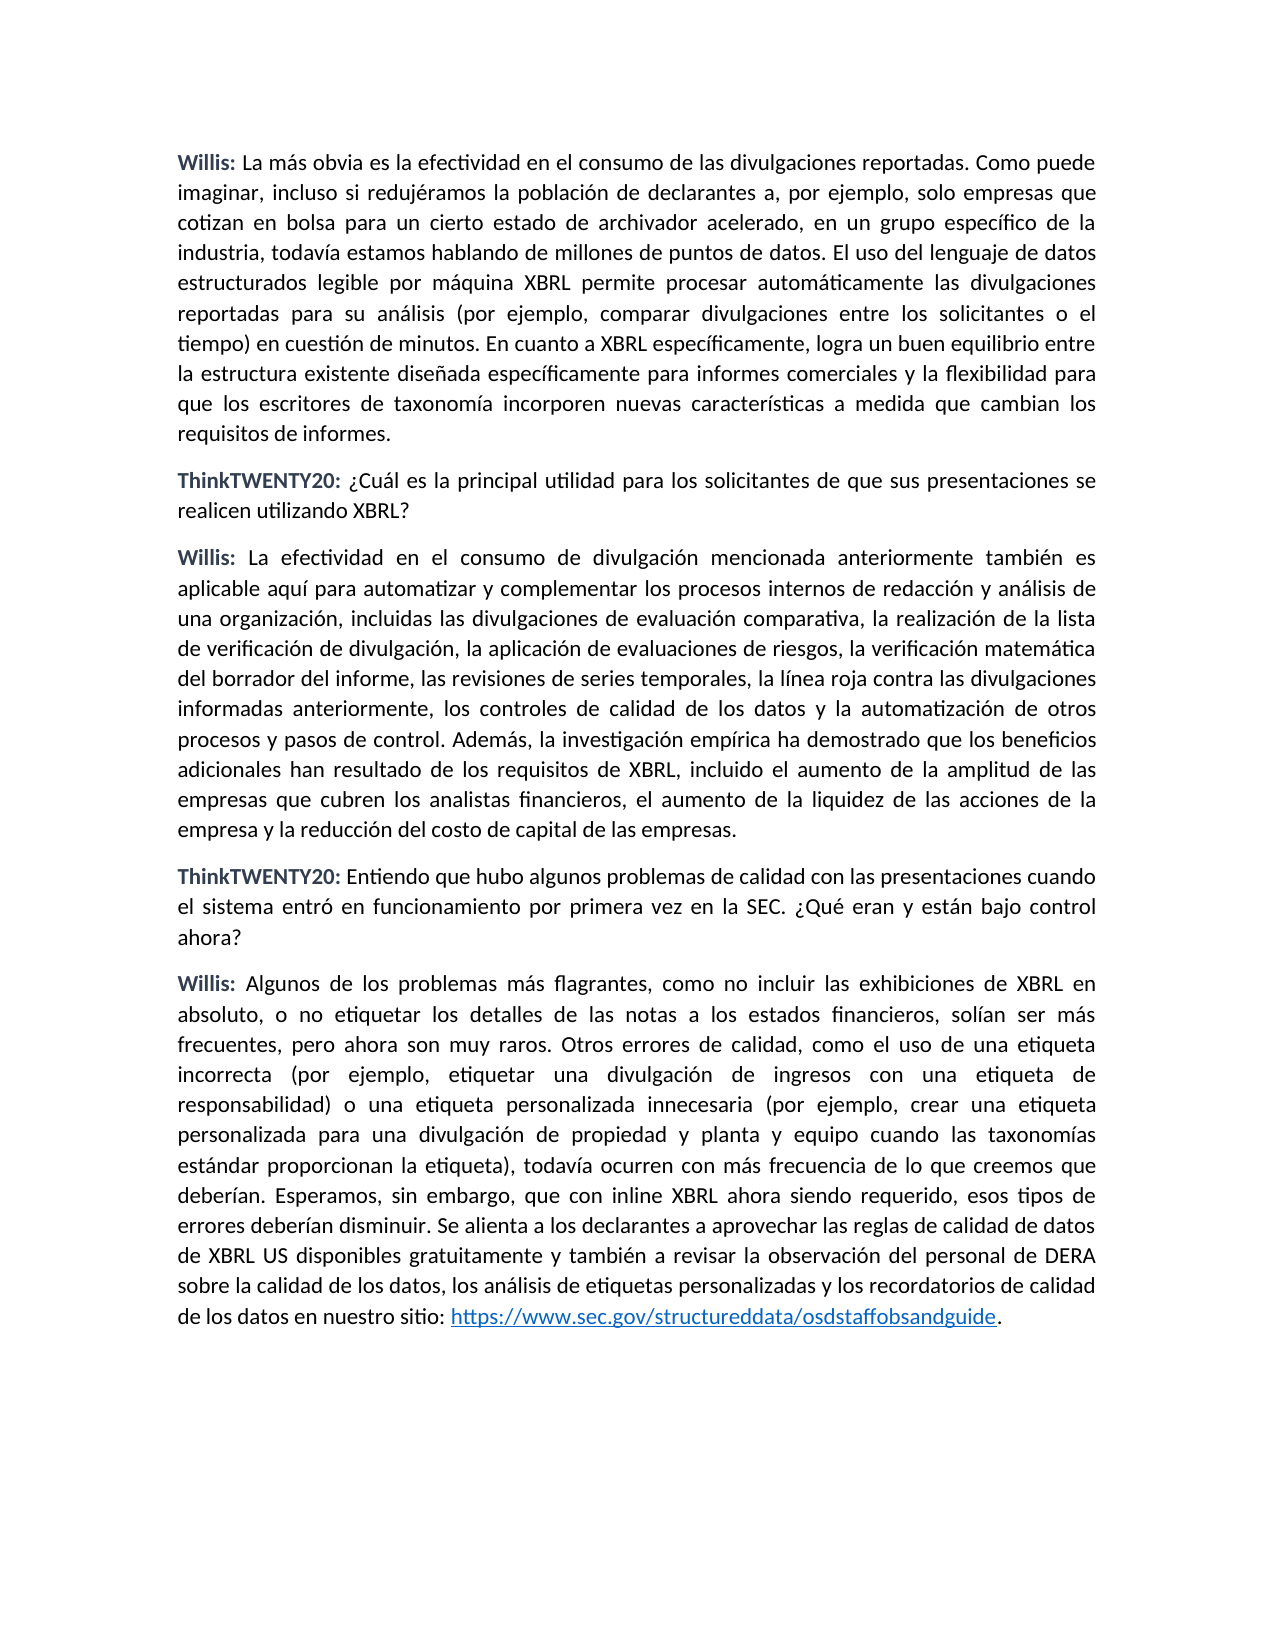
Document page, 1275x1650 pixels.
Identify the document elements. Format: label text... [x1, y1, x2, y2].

text ThinkTWENTY20: Entiendo que hubo algunos problemas de calidad con las presentaciones cuando el sistema entró en funcionamiento por primera vez en la SEC. ¿Qué eran y están bajo control ahora? [177, 862, 1098, 951]
text ThinkTWENTY20: ¿Cuál es la principal utilidad para los solicitantes de que sus presentaciones se realicen utilizando XBRL? [177, 466, 1098, 524]
text Willis: Algunos de los problemas más flagrantes, como no incluir las exhibiciones de XBRL en absoluto, o no etiquetar los detalles de las notas a los estados financieros, solían ser más frecuentes, pero ahora son muy raros. Otros errores de calidad, como el uso de una etiqueta incorrecta (por ejemplo, etiquetar una divulgación de ingresos con una etiqueta de responsabilidad) o una etiqueta personalizada innecesaria (por ejemplo, crear una etiqueta personalizada para una divulgación de propiedad y planta y equipo cuando las taxonomías estándar proporcionan la etiqueta), todavía ocurren con más frecuencia de lo que creemos que deberían. Esperamos, sin embargo, que con inline XBRL ahora siendo requerido, esos tipos de errores deberían disminuir. Se alienta a los declarantes a aprovechar las reglas de calidad de datos de XBRL US disponibles gratuitamente y también a revisar la observación del personal de DERA sobre la calidad de los datos, los análisis de etiquetas personalizadas y los recordatorios de calidad de los datos en nuestro sitio: https://www.sec.gov/structureddata/osdstaffobsandguide. [177, 969, 1098, 1330]
text Willis: La efectividad en el consumo de divulgación mencionada anteriormente también es aplicable aquí para automatizar y complementar los procesos internos de redacción y análisis de una organización, incluidas las divulgaciones de evaluación comparativa, la realización de la lista de verificación de divulgación, la aplicación de evaluaciones de riesgos, la verificación matemática del borrador del informe, las revisiones de series temporales, la línea roja contra las divulgaciones informadas anteriormente, los controles de calidad de los datos y la automatización de otros procesos y pasos de control. Además, la investigación empírica ha demostrado que los beneficios adicionales han resultado de los requisitos de XBRL, incluido el aumento de la amplitud de las empresas que cubren los analistas financieros, el aumento de la liquidez de las acciones de la empresa y la reducción del costo de capital de las empresas. [177, 543, 1098, 843]
text Willis: La más obvia es la efectividad en el consumo de las divulgaciones reportadas. Como puede imaginar, incluso si redujéramos la población de declarantes a, por ejemplo, solo empresas que cotizan en bolsa para un cierto estado de archivador acelerado, en un grupo específico de la industria, todavía estamos hablando de millones de puntos de datos. El uso del lenguaje de datos estructurados legible por máquina XBRL permite procesar automáticamente las divulgaciones reportadas para su análisis (por ejemplo, comparar divulgaciones entre los solicitantes o el tiempo) en cuestión de minutos. En cuanto a XBRL específicamente, logra un buen equilibrio entre la estructura existente diseñada específicamente para informes comerciales y la flexibilidad para que los escritores de taxonomía incorporen nuevas características a medida que cambian los requisitos de informes. [177, 148, 1098, 447]
